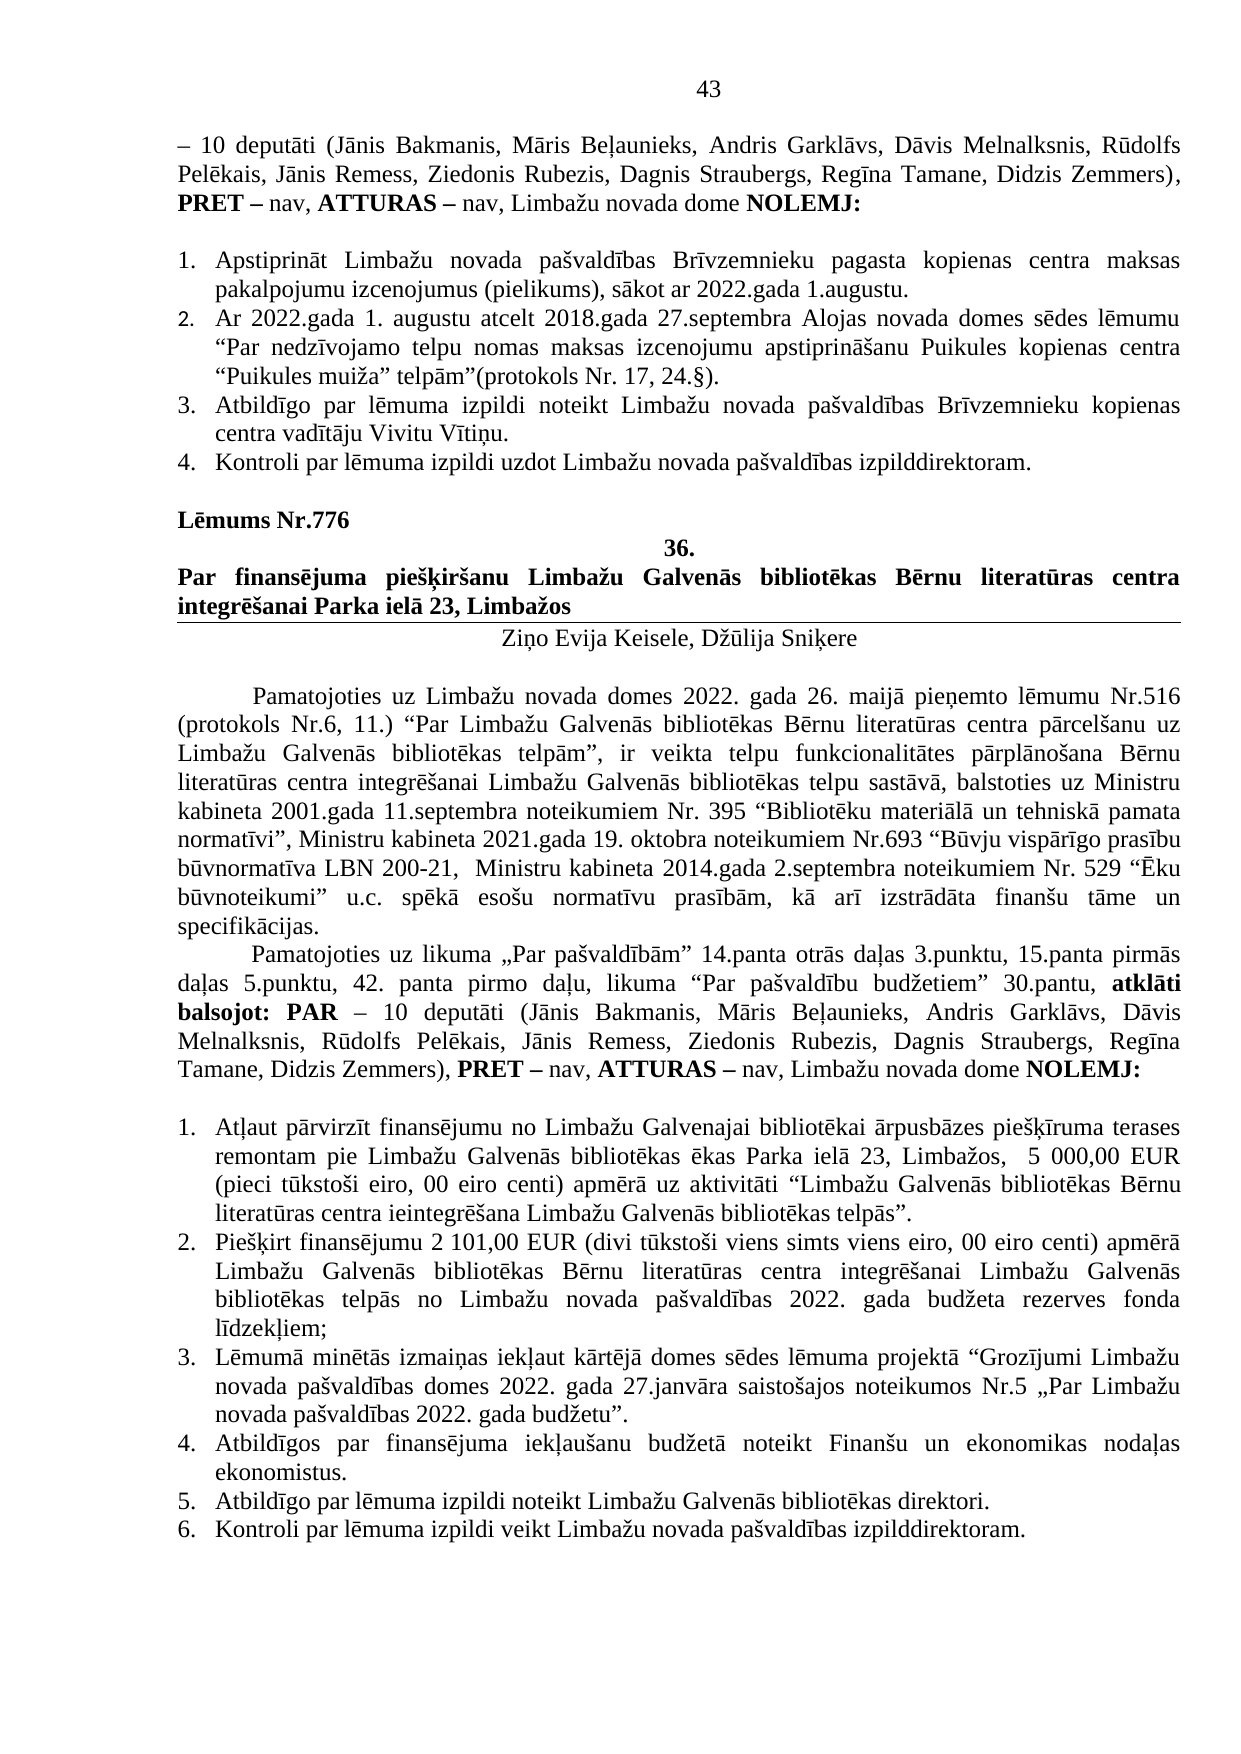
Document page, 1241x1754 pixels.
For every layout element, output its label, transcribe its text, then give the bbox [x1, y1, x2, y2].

list Piešķirt finansējumu 2 101,00 EUR (divi tūkstoši viens simts viens eiro, 00 eiro centi) apmērā Limbažu Galvenās bibliotēkas Bērnu literatūras centra integrēšanai Limbažu Galvenās bibliotēkas telpās no Limbažu novada pašvaldības 2022. gada budžeta rezerves fonda līdzekļiem; [177, 1227, 1181, 1342]
text Par finansējuma piešķiršanu Limbažu Galvenās bibliotēkas Bērnu literatūras centra integrēšanai Parka ielā 23, Limbažos [177, 562, 1181, 622]
subtitle 36. [177, 533, 1181, 562]
list Atbildīgo par lēmuma izpildi noteikt Limbažu Galvenās bibliotēkas direktori. [177, 1486, 1181, 1514]
subtitle Lēmums Nr.776 [177, 505, 1181, 533]
text Pamatojoties uz Limbažu novada domes 2022. gada 26. maijā pieņemto lēmumu Nr.516 (protokols Nr.6, 11.) “Par Limbažu Galvenās bibliotēkas Bērnu literatūras centra pārcelšanu uz Limbažu Galvenās bibliotēkas telpām”, ir veikta telpu funkcionalitātes pārplānošana Bērnu literatūras centra integrēšanai Limbažu Galvenās bibliotēkas telpu sastāvā, balstoties uz Ministru kabineta 2001.gada 11.septembra noteikumiem Nr. 395 “Bibliotēku materiālā un tehniskā pamata normatīvi”, Ministru kabineta 2021.gada 19. oktobra noteikumiem Nr.693 “Būvju vispārīgo prasību būvnormatīva LBN 200-21, Ministru kabineta 2014.gada 2.septembra noteikumiem Nr. 529 “Ēku būvnoteikumi” u.c. spēkā esošu normatīvu prasībām, kā arī izstrādāta finanšu tāme un specifikācijas. [177, 681, 1181, 939]
list Ar 2022.gada 1. augustu atcelt 2018.gada 27.septembra Alojas novada domes sēdes lēmumu “Par nedzīvojamo telpu nomas maksas izcenojumu apstiprināšanu Puikules kopienas centra “Puikules muiža” telpām”(protokols Nr. 17, 24.§). [177, 303, 1181, 390]
list Kontroli par lēmuma izpildi veikt Limbažu novada pašvaldības izpilddirektoram. [177, 1514, 1181, 1543]
list Atbildīgo par lēmuma izpildi noteikt Limbažu novada pašvaldības Brīvzemnieku kopienas centra vadītāju Vivitu Vītiņu. [177, 390, 1181, 447]
text Ziņo Evija Keisele, Džūlija Sniķere [177, 623, 1181, 652]
list Atbildīgos par finansējuma iekļaušanu budžetā noteikt Finanšu un ekonomikas nodaļas ekonomistus. [177, 1428, 1181, 1486]
list Atļaut pārvirzīt finansējumu no Limbažu Galvenajai bibliotēkai ārpusbāzes piešķīruma terases remontam pie Limbažu Galvenās bibliotēkas ēkas Parka ielā 23, Limbažos, 5 000,00 EUR (pieci tūkstoši eiro, 00 eiro centi) apmērā uz aktivitāti “Limbažu Galvenās bibliotēkas Bērnu literatūras centra ieintegrēšana Limbažu Galvenās bibliotēkas telpās”. [177, 1112, 1181, 1227]
text Pamatojoties uz likuma „Par pašvaldībām” 14.panta otrās daļas 3.punktu, 15.panta pirmās daļas 5.punktu, 42. panta pirmo daļu, likuma “Par pašvaldību budžetiem” 30.pantu, atklāti balsojot: PAR – 10 deputāti (Jānis Bakmanis, Māris Beļaunieks, Andris Garklāvs, Dāvis Melnalksnis, Rūdolfs Pelēkais, Jānis Remess, Ziedonis Rubezis, Dagnis Straubergs, Regīna Tamane, Didzis Zemmers), PRET – nav, ATTURAS – nav, Limbažu novada dome NOLEMJ: [177, 939, 1181, 1083]
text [177, 131, 1181, 217]
list Apstiprināt Limbažu novada pašvaldības Brīvzemnieku pagasta kopienas centra maksas pakalpojumu izcenojumus (pielikums), sākot ar 2022.gada 1.augustu. [177, 246, 1181, 303]
list Lēmumā minētās izmaiņas iekļaut kārtējā domes sēdes lēmuma projektā “Grozījumi Limbažu novada pašvaldības domes 2022. gada 27.janvāra saistošajos noteikumos Nr.5 „Par Limbažu novada pašvaldības 2022. gada budžetu”. [177, 1342, 1181, 1428]
list Kontroli par lēmuma izpildi uzdot Limbažu novada pašvaldības izpilddirektoram. [177, 447, 1181, 476]
